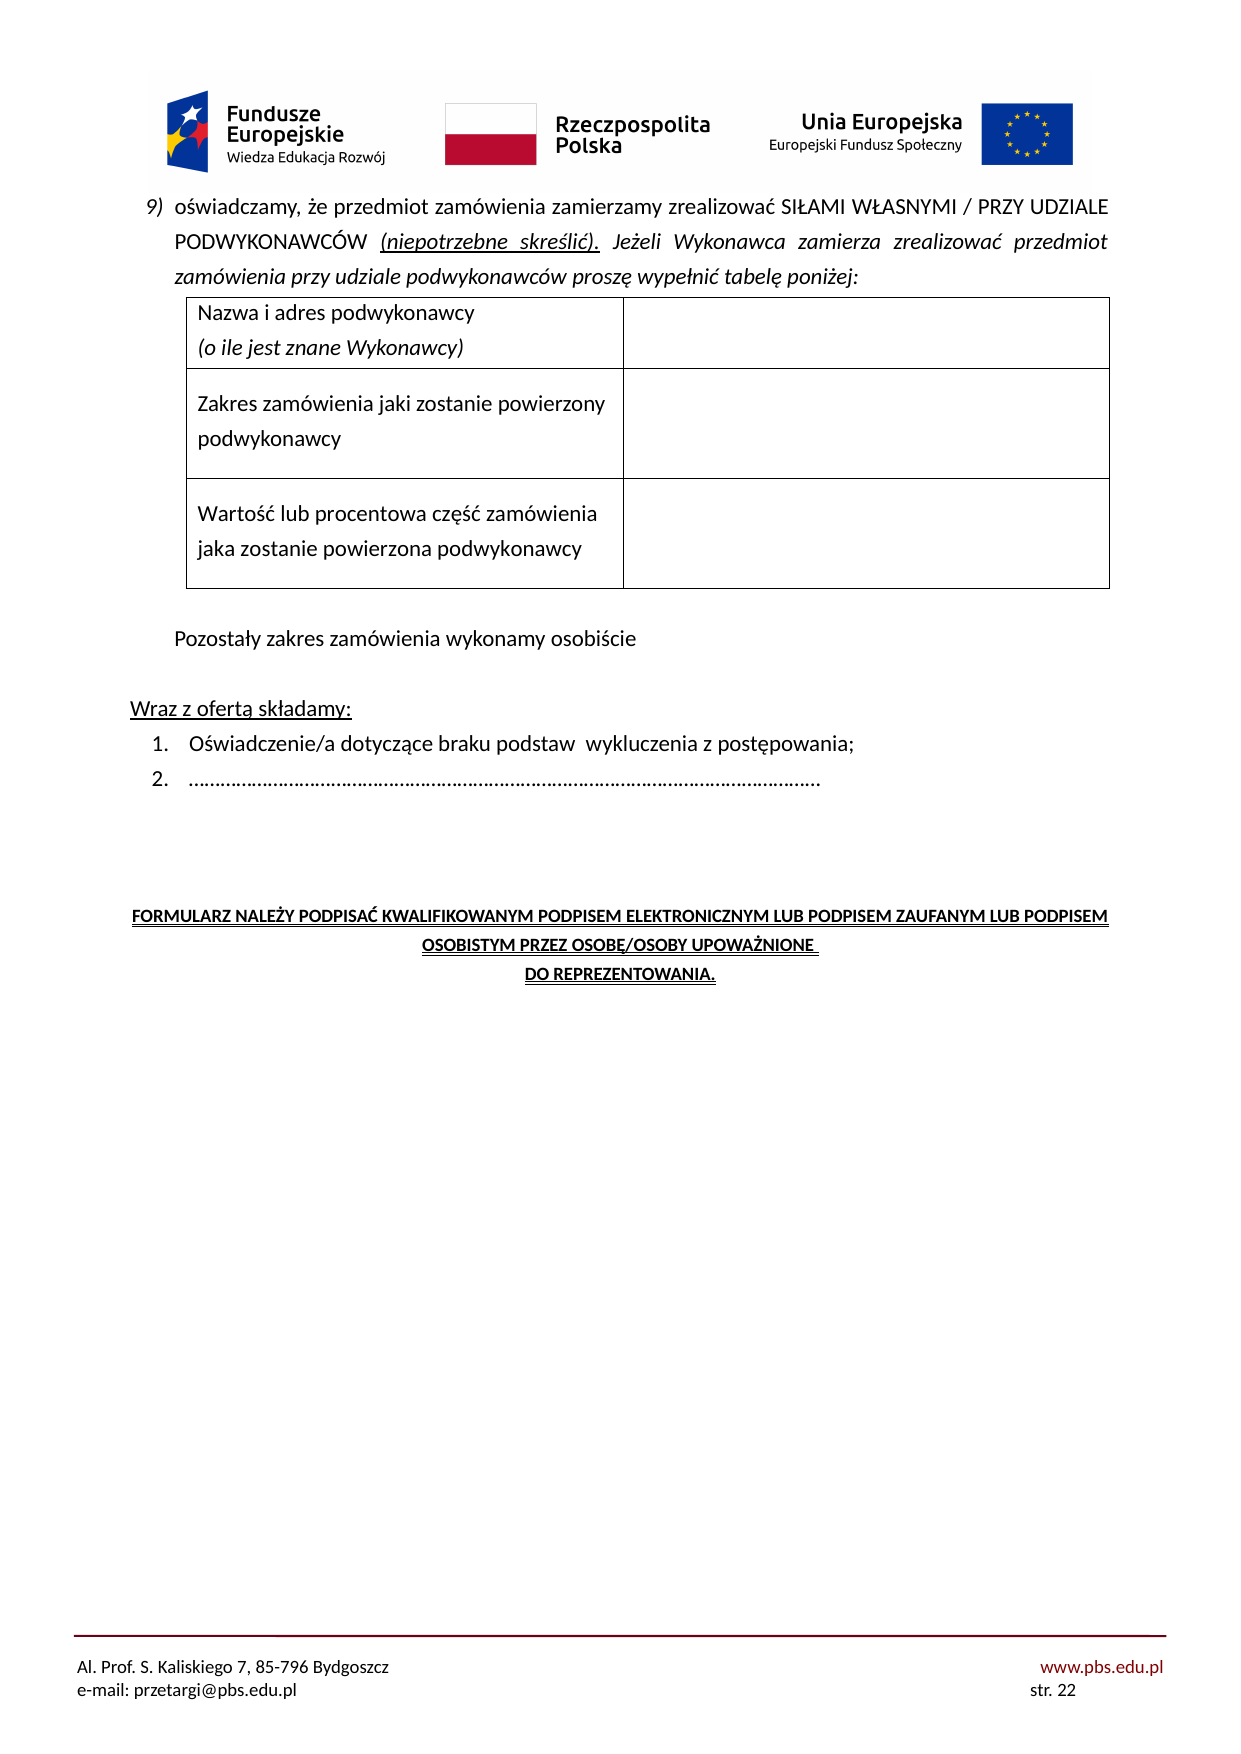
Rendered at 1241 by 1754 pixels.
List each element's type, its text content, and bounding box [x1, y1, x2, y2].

text Pozostały zakres zamówienia wykonamy osobiście [174, 624, 1110, 652]
list oświadczamy, że przedmiot zamówienia zamierzamy zrealizować SIŁAMI WŁASNYMI / PRZY UDZIALE PODWYKONAWCÓW (niepotrzebne skreślić). Jeżeli Wykonawca zamierza zrealizować przedmiot zamówienia przy udziale podwykonawców proszę wypełnić tabelę poniżej: [145, 192, 1110, 290]
table_cell Wartość lub procentowa część zamówienia jaka zostanie powierzona podwykonawcy [187, 479, 623, 588]
text Wraz z ofertą składamy: [130, 694, 1110, 722]
table_cell Zakres zamówienia jaki zostanie powierzony podwykonawcy [187, 369, 623, 478]
list ………………………………………………………………………………………………………… [151, 764, 1110, 792]
text FORMULARZ NALEŻY PODPISAĆ KWALIFIKOWANYM PODPISEM ELEKTRONICZNYM LUB PODPISEM ZAUFANYM LUB PODPISEM OSOBISTYM PRZEZ OSOBĘ/OSOBY UPOWAŻNIONE DO REPREZENTOWANIA. [130, 904, 1110, 984]
picture [147, 70, 1093, 193]
table_cell [624, 369, 1109, 478]
table_cell [624, 479, 1109, 588]
table_header Nazwa i adres podwykonawcy (o ile jest znane Wykonawcy) [187, 298, 623, 368]
list Oświadczenie/a dotyczące braku podstaw wykluczenia z postępowania; [151, 729, 1110, 757]
table_header [624, 298, 1109, 368]
